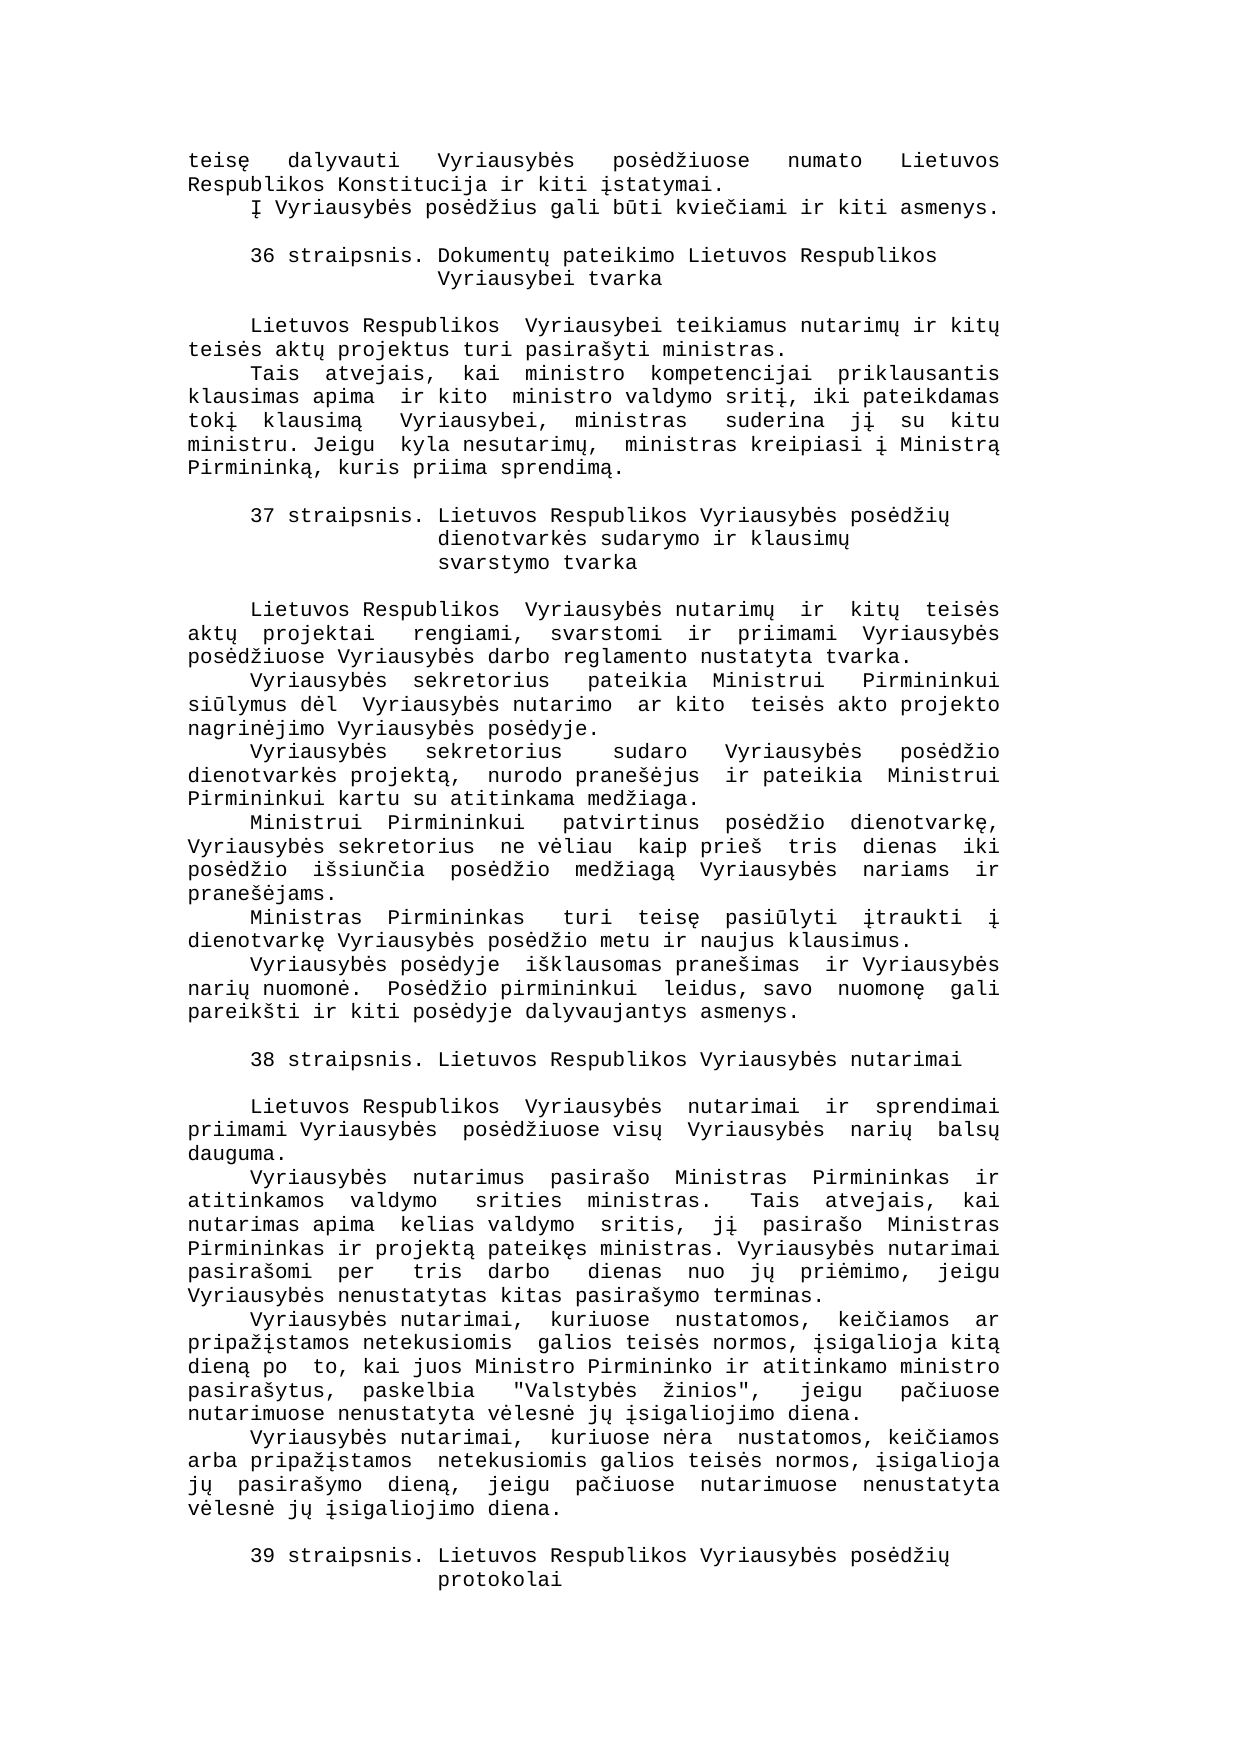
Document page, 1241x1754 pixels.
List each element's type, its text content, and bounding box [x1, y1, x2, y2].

text nagrinėjimo Vyriausybės posėdyje. [187, 717, 1053, 741]
text Vyriausybės sekretorius pateikia Ministrui Pirmininkui [187, 670, 1053, 694]
text aktų projektai rengiami, svarstomi ir priimami Vyriausybės [187, 623, 1053, 647]
text Lietuvos Respublikos Vyriausybės nutarimų ir kitų teisės [187, 599, 1053, 623]
text Į Vyriausybės posėdžius gali būti kviečiami ir kiti asmenys. [187, 197, 1053, 221]
text posėdžio išsiunčia posėdžio medžiagą Vyriausybės nariams ir [187, 859, 1053, 883]
text Vyriausybės nutarimai, kuriuose nustatomos, keičiamos ar [187, 1309, 1053, 1332]
text narių nuomonė. Posėdžio pirmininkui leidus, savo nuomonę gali [187, 978, 1053, 1001]
text teisės aktų projektus turi pasirašyti ministras. [187, 339, 1053, 363]
text Vyriausybės sekretorius sudaro Vyriausybės posėdžio [187, 741, 1053, 765]
text Vyriausybės sekretorius ne vėliau kaip prieš tris dienas iki [187, 836, 1053, 859]
text dienotvarkės sudarymo ir klausimų [187, 528, 1053, 552]
text Vyriausybės nutarimai, kuriuose nėra nustatomos, keičiamos [187, 1427, 1053, 1451]
text arba pripažįstamos netekusiomis galios teisės normos, įsigalioja [187, 1451, 1053, 1474]
text 39 straipsnis. Lietuvos Respublikos Vyriausybės posėdžių [187, 1545, 1053, 1569]
text dienotvarkę Vyriausybės posėdžio metu ir naujus klausimus. [187, 930, 1053, 954]
text nutarimas apima kelias valdymo sritis, jį pasirašo Ministras [187, 1214, 1053, 1238]
text Vyriausybės nenustatytas kitas pasirašymo terminas. [187, 1285, 1053, 1309]
text Pirmininką, kuris priima sprendimą. [187, 457, 1053, 481]
text dieną po to, kai juos Ministro Pirmininko ir atitinkamo ministro [187, 1356, 1053, 1379]
text pranešėjams. [187, 883, 1053, 907]
text priimami Vyriausybės posėdžiuose visų Vyriausybės narių balsų [187, 1119, 1053, 1143]
text Lietuvos Respublikos Vyriausybei teikiamus nutarimų ir kitų [187, 316, 1053, 339]
text atitinkamos valdymo srities ministras. Tais atvejais, kai [187, 1190, 1053, 1214]
text Pirmininkas ir projektą pateikęs ministras. Vyriausybės nutarimai [187, 1238, 1053, 1261]
text Pirmininkui kartu su atitinkama medžiaga. [187, 788, 1053, 812]
text Ministrui Pirmininkui patvirtinus posėdžio dienotvarkę, [187, 812, 1053, 836]
text nutarimuose nenustatyta vėlesnė jų įsigaliojimo diena. [187, 1403, 1053, 1427]
text pripažįstamos netekusiomis galios teisės normos, įsigalioja kitą [187, 1332, 1053, 1356]
text 37 straipsnis. Lietuvos Respublikos Vyriausybės posėdžių [187, 505, 1053, 528]
text Ministras Pirmininkas turi teisę pasiūlyti įtraukti į [187, 907, 1053, 930]
text posėdžiuose Vyriausybės darbo reglamento nustatyta tvarka. [187, 647, 1053, 670]
text vėlesnė jų įsigaliojimo diena. [187, 1498, 1053, 1521]
text 36 straipsnis. Dokumentų pateikimo Lietuvos Respublikos [187, 244, 1053, 268]
text Tais atvejais, kai ministro kompetencijai priklausantis [187, 363, 1053, 386]
text pareikšti ir kiti posėdyje dalyvaujantys asmenys. [187, 1001, 1053, 1025]
text pasirašytus, paskelbia "Valstybės žinios", jeigu pačiuose [187, 1379, 1053, 1403]
text pasirašomi per tris darbo dienas nuo jų priėmimo, jeigu [187, 1261, 1053, 1285]
text dauguma. [187, 1143, 1053, 1167]
text ministru. Jeigu kyla nesutarimų, ministras kreipiasi į Ministrą [187, 434, 1053, 457]
text tokį klausimą Vyriausybei, ministras suderina jį su kitu [187, 410, 1053, 434]
text Respublikos Konstitucija ir kiti įstatymai. [187, 174, 1053, 197]
text Vyriausybės nutarimus pasirašo Ministras Pirmininkas ir [187, 1167, 1053, 1190]
text svarstymo tvarka [187, 552, 1053, 576]
text siūlymus dėl Vyriausybės nutarimo ar kito teisės akto projekto [187, 694, 1053, 717]
text teisę dalyvauti Vyriausybės posėdžiuose numato Lietuvos [187, 150, 1053, 174]
text Vyriausybės posėdyje išklausomas pranešimas ir Vyriausybės [187, 954, 1053, 978]
text klausimas apima ir kito ministro valdymo sritį, iki pateikdamas [187, 386, 1053, 410]
text Lietuvos Respublikos Vyriausybės nutarimai ir sprendimai [187, 1096, 1053, 1119]
text dienotvarkės projektą, nurodo pranešėjus ir pateikia Ministrui [187, 765, 1053, 788]
text 38 straipsnis. Lietuvos Respublikos Vyriausybės nutarimai [187, 1048, 1053, 1072]
text Vyriausybei tvarka [187, 268, 1053, 292]
text protokolai [187, 1569, 1053, 1592]
text jų pasirašymo dieną, jeigu pačiuose nutarimuose nenustatyta [187, 1474, 1053, 1498]
